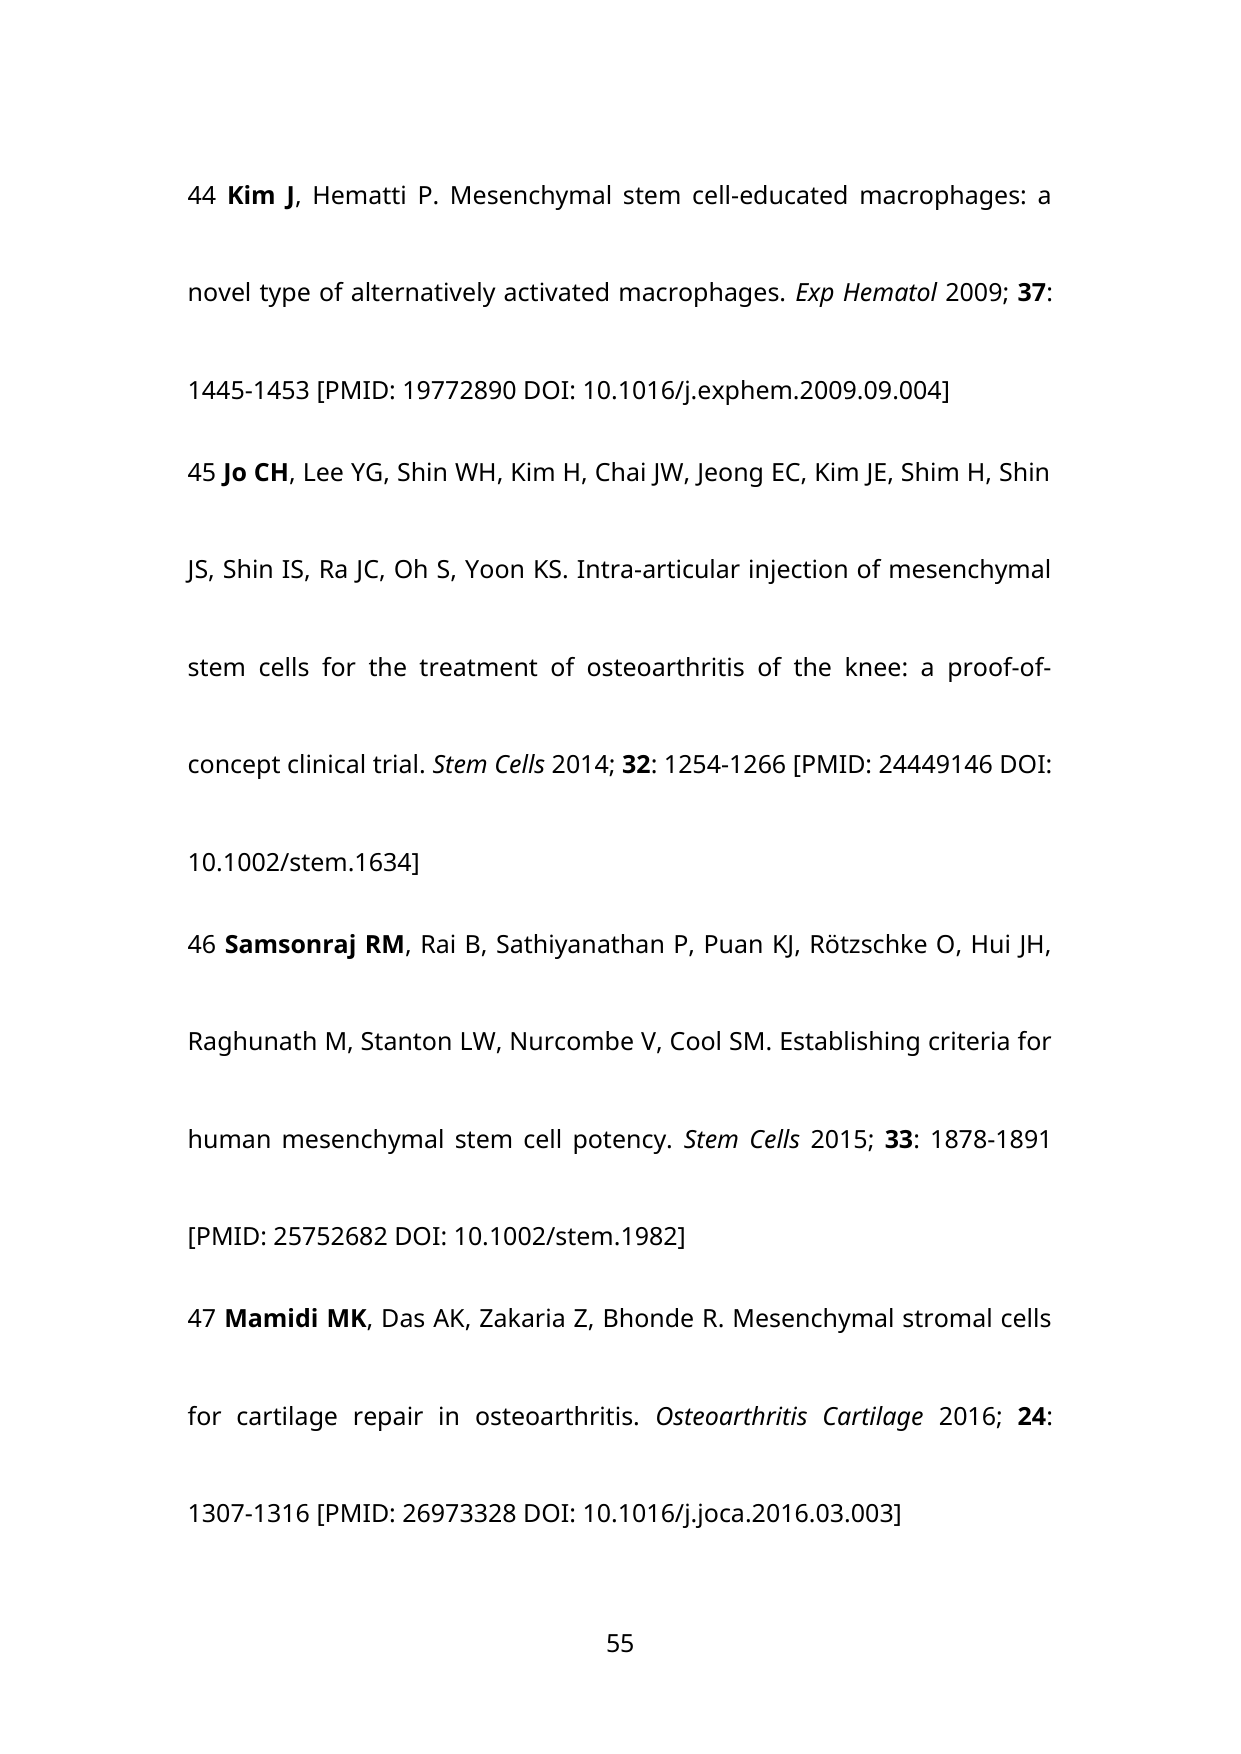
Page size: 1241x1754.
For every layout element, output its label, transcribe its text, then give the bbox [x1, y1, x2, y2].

text 45 Jo CH, Lee YG, Shin WH, Kim H, Chai JW, Jeong EC, Kim JE, Shim H, Shin JS, Shin IS, Ra JC, Oh S, Yoon KS. Intra-articular injection of mesenchymal stem cells for the treatment of osteoarthritis of the knee: a proof-of-concept clinical trial. Stem Cells 2014; 32: 1254-1266 [PMID: 24449146 DOI: 10.1002/stem.1634] [187, 439, 1053, 894]
text 46 Samsonraj RM, Rai B, Sathiyanathan P, Puan KJ, Rötzschke O, Hui JH, Raghunath M, Stanton LW, Nurcombe V, Cool SM. Establishing criteria for human mesenchymal stem cell potency. Stem Cells 2015; 33: 1878-1891 [PMID: 25752682 DOI: 10.1002/stem.1982] [187, 911, 1053, 1268]
text 47 Mamidi MK, Das AK, Zakaria Z, Bhonde R. Mesenchymal stromal cells for cartilage repair in osteoarthritis. Osteoarthritis Cartilage 2016; 24: 1307-1316 [PMID: 26973328 DOI: 10.1016/j.joca.2016.03.003] [187, 1285, 1053, 1545]
text 44 Kim J, Hematti P. Mesenchymal stem cell-educated macrophages: a novel type of alternatively activated macrophages. Exp Hematol 2009; 37: 1445-1453 [PMID: 19772890 DOI: 10.1016/j.exphem.2009.09.004] [187, 162, 1053, 422]
